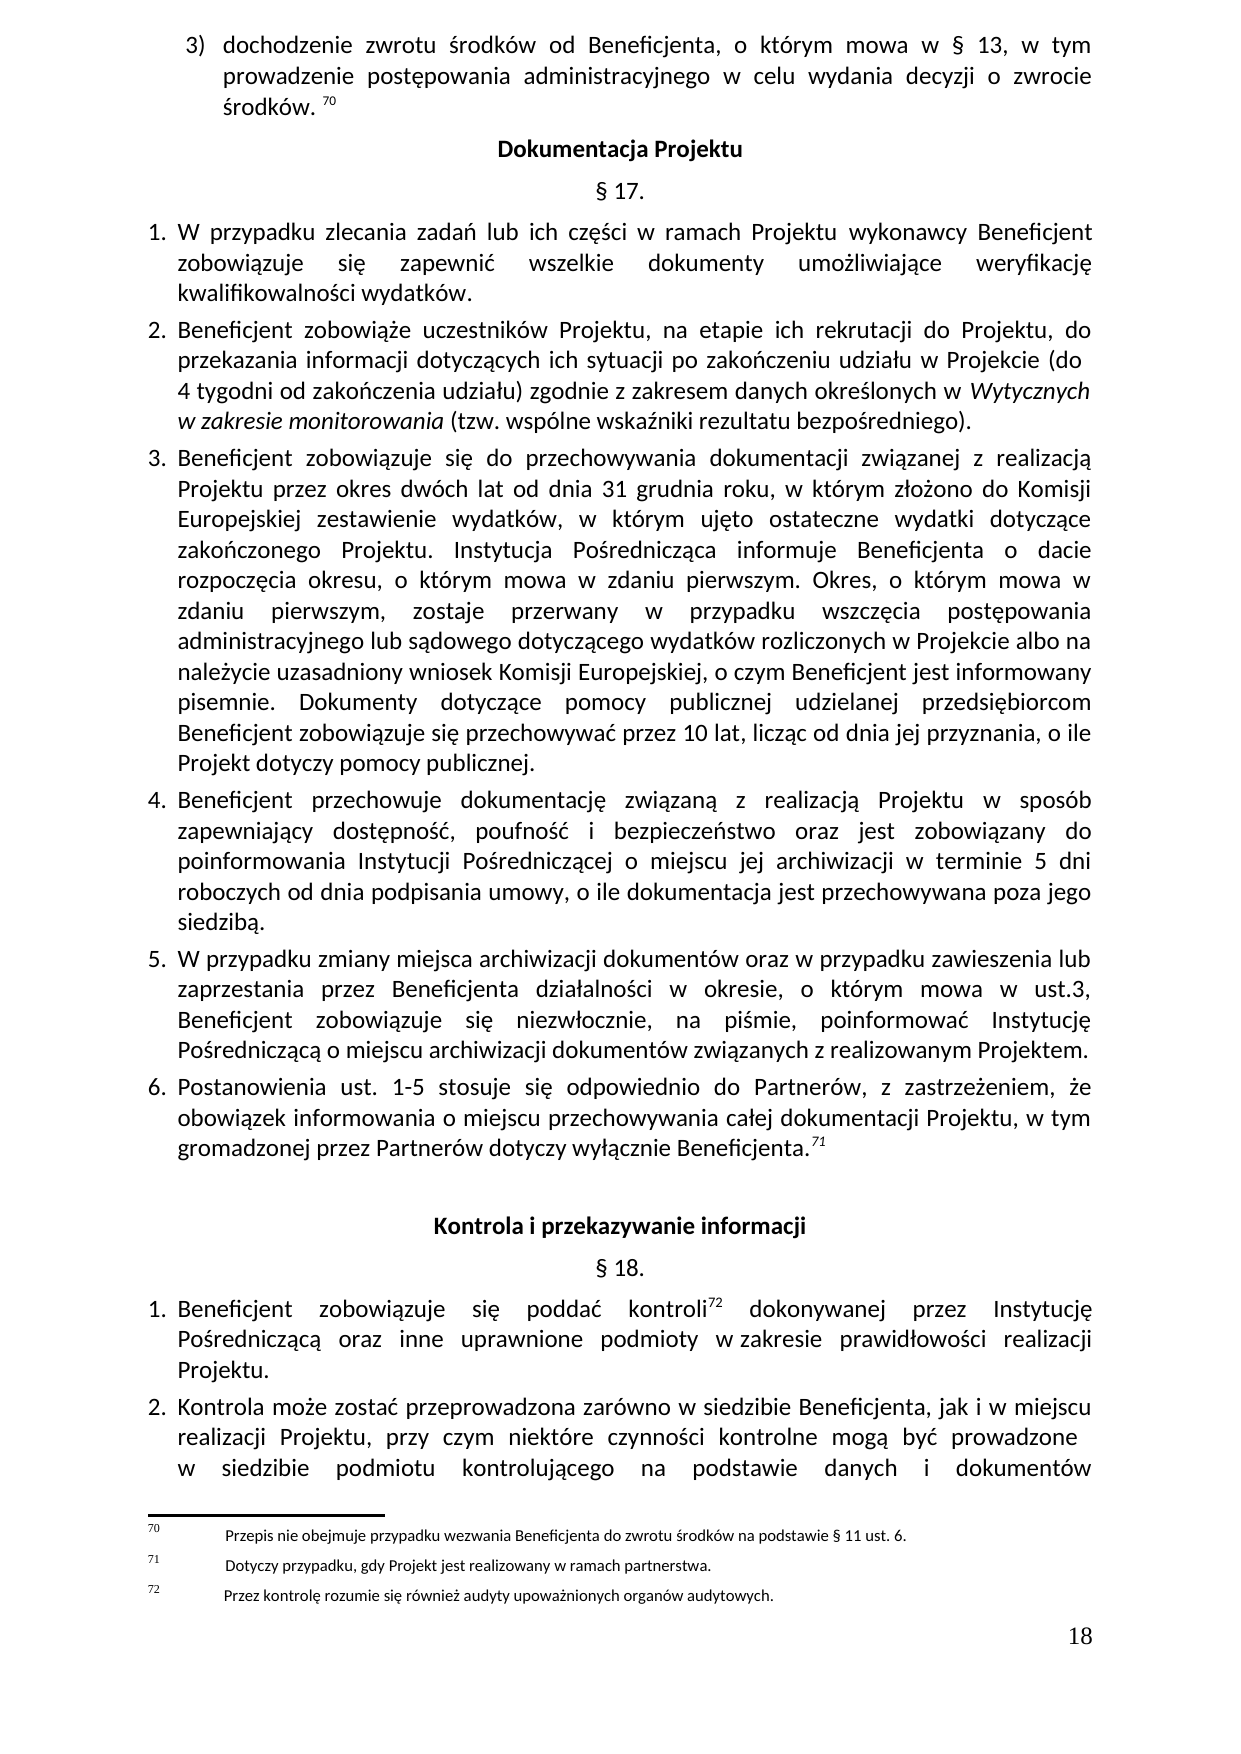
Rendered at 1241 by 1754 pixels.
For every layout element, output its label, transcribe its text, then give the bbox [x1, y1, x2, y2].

list W przypadku zmiany miejsca archiwizacji dokumentów oraz w przypadku zawieszenia lub zaprzestania przez Beneficjenta działalności w okresie, o którym mowa w ust.3, Beneficjent zobowiązuje się niezwłocznie, na piśmie, poinformować Instytucję Pośredniczącą o miejscu archiwizacji dokumentów związanych z realizowanym Projektem. [148, 943, 1092, 1065]
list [148, 1391, 1092, 1482]
list dochodzenie zwrotu środków od Beneficjenta, o którym mowa w § 13, w tym prowadzenie postępowania administracyjnego w celu wydania decyzji o zwrocie środków. [185, 29, 1092, 121]
list W przypadku zlecania zadań lub ich części w ramach Projektu wykonawcy Beneficjent zobowiązuje się zapewnić wszelkie dokumenty umożliwiające weryfikację kwalifikowalności wydatków. [148, 216, 1092, 308]
list Postanowienia ust. 1-5 stosuje się odpowiednio do Partnerów, z zastrzeżeniem, że obowiązek informowania o miejscu przechowywania całej dokumentacji Projektu, w tym gromadzonej przez Partnerów dotyczy wyłącznie Beneficjenta. [148, 1071, 1092, 1163]
text § 18. [148, 1252, 1092, 1282]
list Beneficjent zobowiązuje się poddać kontroli dokonywanej przez Instytucję Pośredniczącą oraz inne uprawnione podmioty w zakresie prawidłowości realizacji Projektu. [148, 1293, 1092, 1384]
list Beneficjent przechowuje dokumentację związaną z realizacją Projektu w sposób zapewniający dostępność, poufność i bezpieczeństwo oraz jest zobowiązany do poinformowania Instytucji Pośredniczącej o miejscu jej archiwizacji w terminie 5 dni roboczych od dnia podpisania umowy, o ile dokumentacja jest przechowywana poza jego siedzibą. [148, 784, 1092, 937]
list Beneficjent zobowiązuje się do przechowywania dokumentacji związanej z realizacją Projektu przez okres dwóch lat od dnia 31 grudnia roku, w którym złożono do Komisji Europejskiej zestawienie wydatków, w którym ujęto ostateczne wydatki dotyczące zakończonego Projektu. Instytucja Pośrednicząca informuje Beneficjenta o dacie rozpoczęcia okresu, o którym mowa w zdaniu pierwszym. Okres, o którym mowa w zdaniu pierwszym, zostaje przerwany w przypadku wszczęcia postępowania administracyjnego lub sądowego dotyczącego wydatków rozliczonych w Projekcie albo na należycie uzasadniony wniosek Komisji Europejskiej, o czym Beneficjent jest informowany pisemnie. Dokumenty dotyczące pomocy publicznej udzielanej przedsiębiorcom Beneficjent zobowiązuje się przechowywać przez 10 lat, licząc od dnia jej przyznania, o ile Projekt dotyczy pomocy publicznej. [148, 442, 1092, 778]
text § 17. [148, 175, 1092, 205]
list Beneficjent zobowiąże uczestników Projektu, na etapie ich rekrutacji do Projektu, do przekazania informacji dotyczących ich sytuacji po zakończeniu udziału w Projekcie (do 4 tygodni od zakończenia udziału) zgodnie z zakresem danych określonych w Wytycznych w zakresie monitorowania (tzw. wspólne wskaźniki rezultatu bezpośredniego). [148, 314, 1092, 436]
text Kontrola i przekazywanie informacji [148, 1211, 1092, 1241]
text Dokumentacja Projektu [148, 134, 1092, 164]
